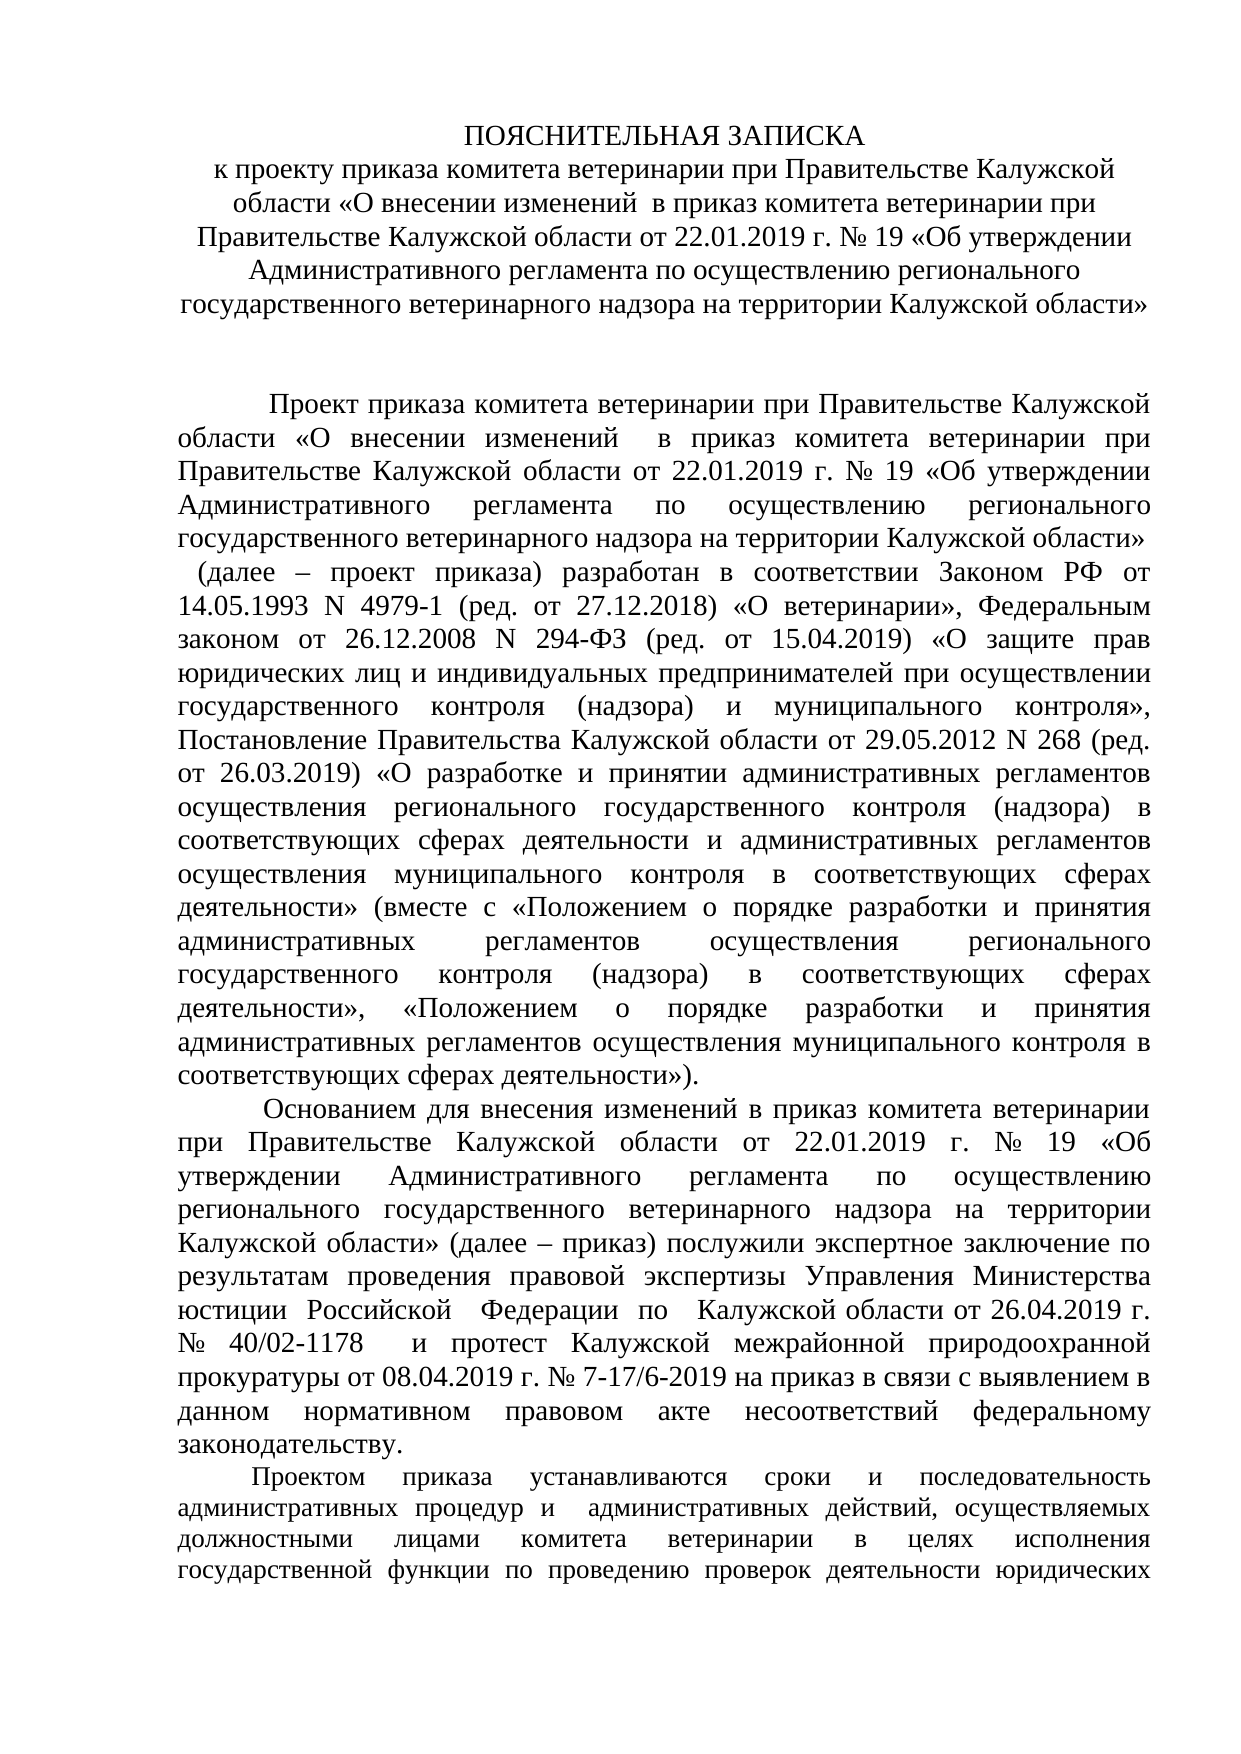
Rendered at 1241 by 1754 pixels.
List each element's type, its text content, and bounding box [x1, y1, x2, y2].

text к проекту приказа комитета ветеринарии при Правительстве Калужской области «О внесении изменений в приказ комитета ветеринарии при Правительстве Калужской области от 22.01.2019 г. № 19 «Об утверждении Административного регламента по осуществлению регионального государственного ветеринарного надзора на территории Калужской области» [177, 152, 1152, 319]
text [177, 1460, 1152, 1584]
text Основанием для внесения изменений в приказ комитета ветеринарии при Правительстве Калужской области от 22.01.2019 г. № 19 «Об утверждении Административного регламента по осуществлению регионального государственного ветеринарного надзора на территории Калужской области» (далее – приказ) послужили экспертное заключение по результатам проведения правовой экспертизы Управления Министерства юстиции Российской Федерации по Калужской области от 26.04.2019 г. № 40/02-1178 и протест Калужской межрайонной природоохранной прокуратуры от 08.04.2019 г. № 7-17/6-2019 на приказ в связи с выявлением в данном нормативном правовом акте несоответствий федеральному законодательству. [177, 1091, 1152, 1460]
text Проект приказа комитета ветеринарии при Правительстве Калужской области «О внесении изменений в приказ комитета ветеринарии при Правительстве Калужской области от 22.01.2019 г. № 19 «Об утверждении Административного регламента по осуществлению регионального государственного ветеринарного надзора на территории Калужской области» [177, 386, 1152, 554]
text (далее – проект приказа) разработан в соответствии Законом РФ от 14.05.1993 N 4979-1 (ред. от 27.12.2018) «О ветеринарии», Федеральным законом от 26.12.2008 N 294-ФЗ (ред. от 15.04.2019) «О защите прав юридических лиц и индивидуальных предпринимателей при осуществлении государственного контроля (надзора) и муниципального контроля», Постановление Правительства Калужской области от 29.05.2012 N 268 (ред. от 26.03.2019) «О разработке и принятии административных регламентов осуществления регионального государственного контроля (надзора) в соответствующих сферах деятельности и административных регламентов осуществления муниципального контроля в соответствующих сферах деятельности» (вместе с «Положением о порядке разработки и принятия административных регламентов осуществления регионального государственного контроля (надзора) в соответствующих сферах деятельности», «Положением о порядке разработки и принятия административных регламентов осуществления муниципального контроля в соответствующих сферах деятельности»). [177, 554, 1152, 1091]
text ПОЯСНИТЕЛЬНАЯ ЗАПИСКА [177, 118, 1152, 152]
